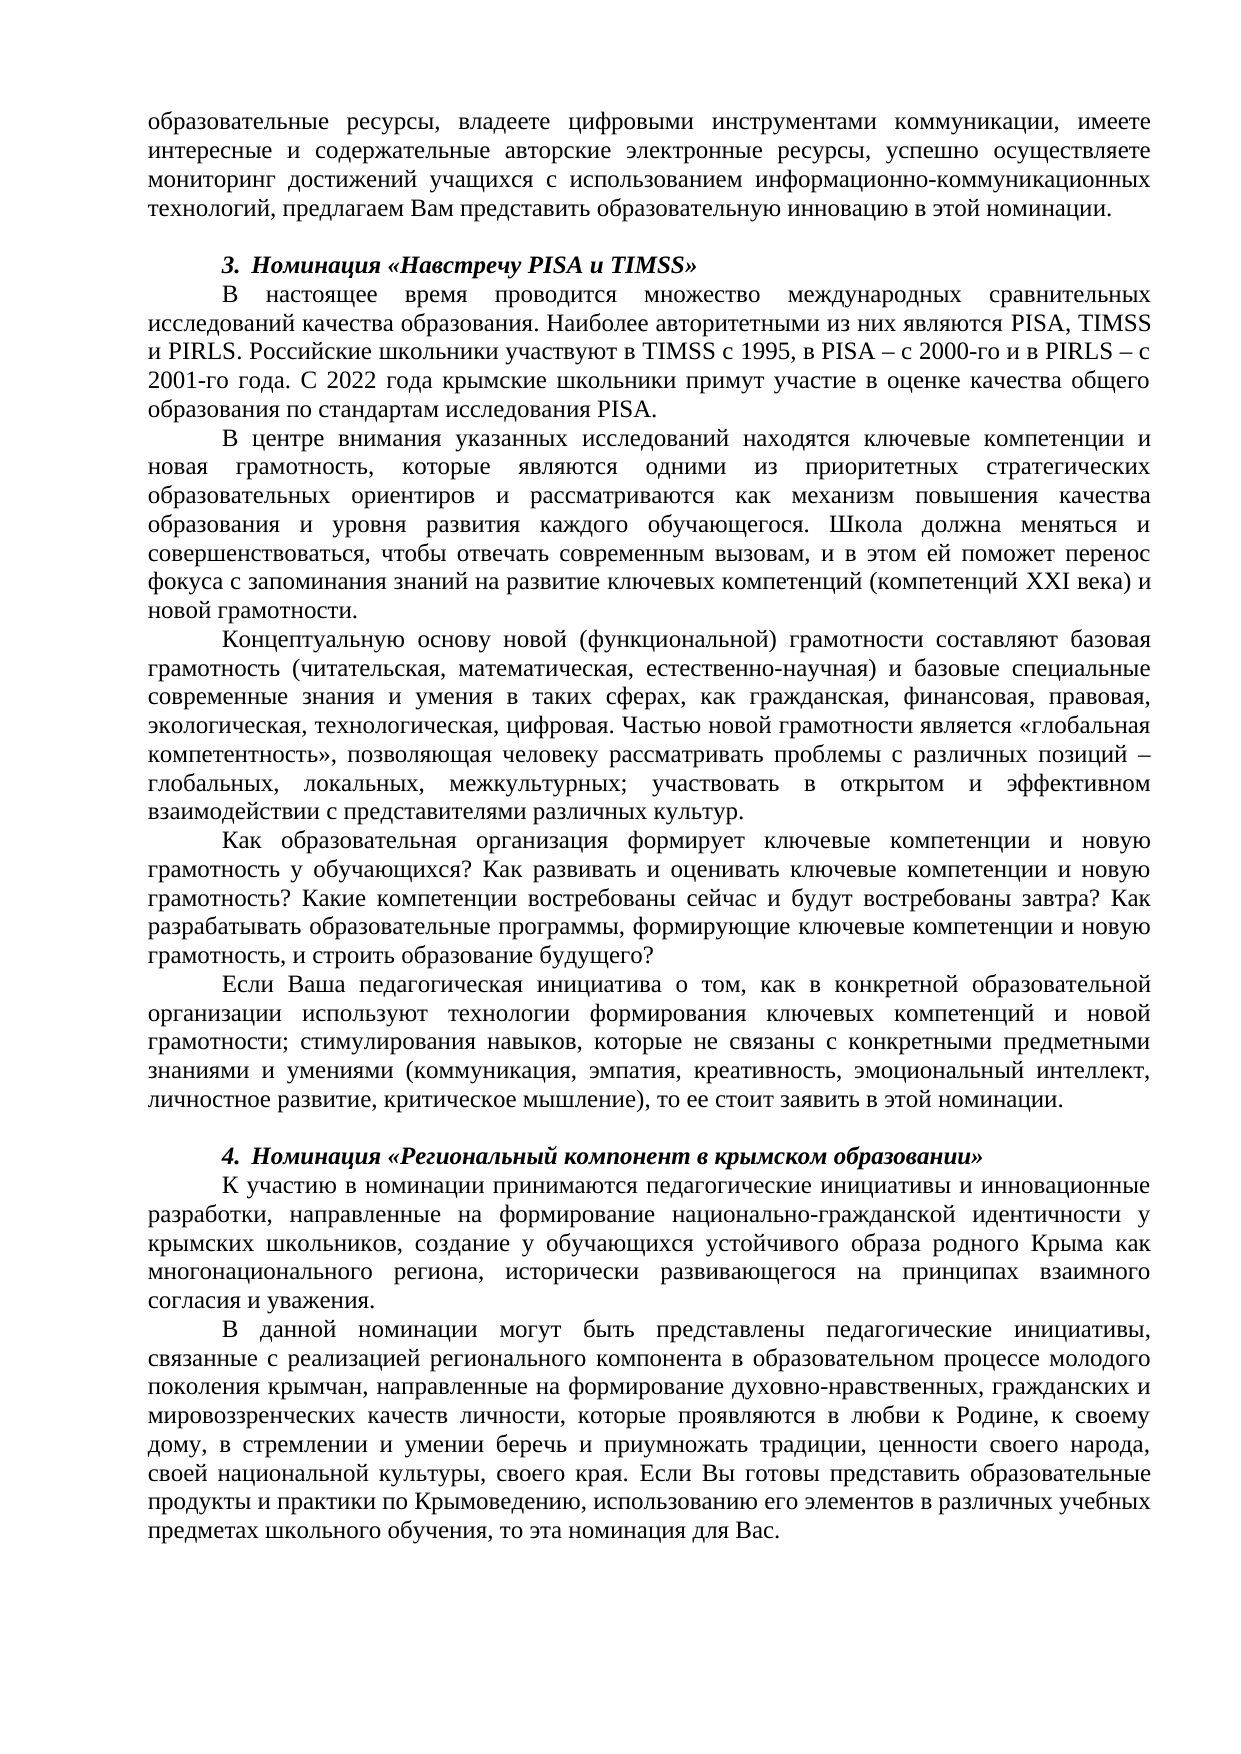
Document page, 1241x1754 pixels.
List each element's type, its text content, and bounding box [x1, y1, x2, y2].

text В настоящее время проводится множество международных сравнительных исследований качества образования. Наиболее авторитетными из них являются PISA, TIMSS и PIRLS. Российские школьники участвуют в TIMSS с 1995, в PISA – с 2000-го и в PIRLS – с 2001-го года. С 2022 года крымские школьники примут участие в оценке качества общего образования по стандартам исследования PISA. [148, 279, 1152, 423]
text В центре внимания указанных исследований находятся ключевые компетенции и новая грамотность, которые являются одними из приоритетных стратегических образовательных ориентиров и рассматриваются как механизм повышения качества образования и уровня развития каждого обучающегося. Школа должна меняться и совершенствоваться, чтобы отвечать современным вызовам, и в этом ей поможет перенос фокуса с запоминания знаний на развитие ключевых компетенций (компетенций XXI века) и новой грамотности. [148, 423, 1152, 624]
text В данной номинации могут быть представлены педагогические инициативы, связанные с реализацией регионального компонента в образовательном процессе молодого поколения крымчан, направленные на формирование духовно-нравственных, гражданских и мировоззренческих качеств личности, которые проявляются в любви к Родине, к своему дому, в стремлении и умении беречь и приумножать традиции, ценности своего народа, своей национальной культуры, своего края. Если Вы готовы представить образовательные продукты и практики по Крымоведению, использованию его элементов в различных учебных предметах школьного обучения, то эта номинация для Вас. [148, 1314, 1152, 1544]
text Концептуальную основу новой (функциональной) грамотности составляют базовая грамотность (читательская, математическая, естественно-научная) и базовые специальные современные знания и умения в таких сферах, как гражданская, финансовая, правовая, экологическая, технологическая, цифровая. Частью новой грамотности является «глобальная компетентность», позволяющая человеку рассматривать проблемы с различных позиций – глобальных, локальных, межкультурных; участвовать в открытом и эффективном взаимодействии с представителями различных культур. [148, 624, 1152, 825]
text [148, 106, 1152, 221]
text К участию в номинации принимаются педагогические инициативы и инновационные разработки, направленные на формирование национально-гражданской идентичности у крымских школьников, создание у обучающихся устойчивого образа родного Крыма как многонационального региона, исторически развивающегося на принципах взаимного согласия и уважения. [148, 1170, 1152, 1314]
list Номинация «Региональный компонент в крымском образовании» [222, 1141, 1152, 1170]
text Как образовательная организация формирует ключевые компетенции и новую грамотность у обучающихся? Как развивать и оценивать ключевые компетенции и новую грамотность? Какие компетенции востребованы сейчас и будут востребованы завтра? Как разрабатывать образовательные программы, формирующие ключевые компетенции и новую грамотность, и строить образование будущего? [148, 825, 1152, 969]
list Номинация «Навстречу PISA и TIMSS» [222, 250, 1152, 279]
text Если Ваша педагогическая инициатива о том, как в конкретной образовательной организации используют технологии формирования ключевых компетенций и новой грамотности; стимулирования навыков, которые не связаны с конкретными предметными знаниями и умениями (коммуникация, эмпатия, креативность, эмоциональный интеллект, личностное развитие, критическое мышление), то ее стоит заявить в этой номинации. [148, 969, 1152, 1113]
